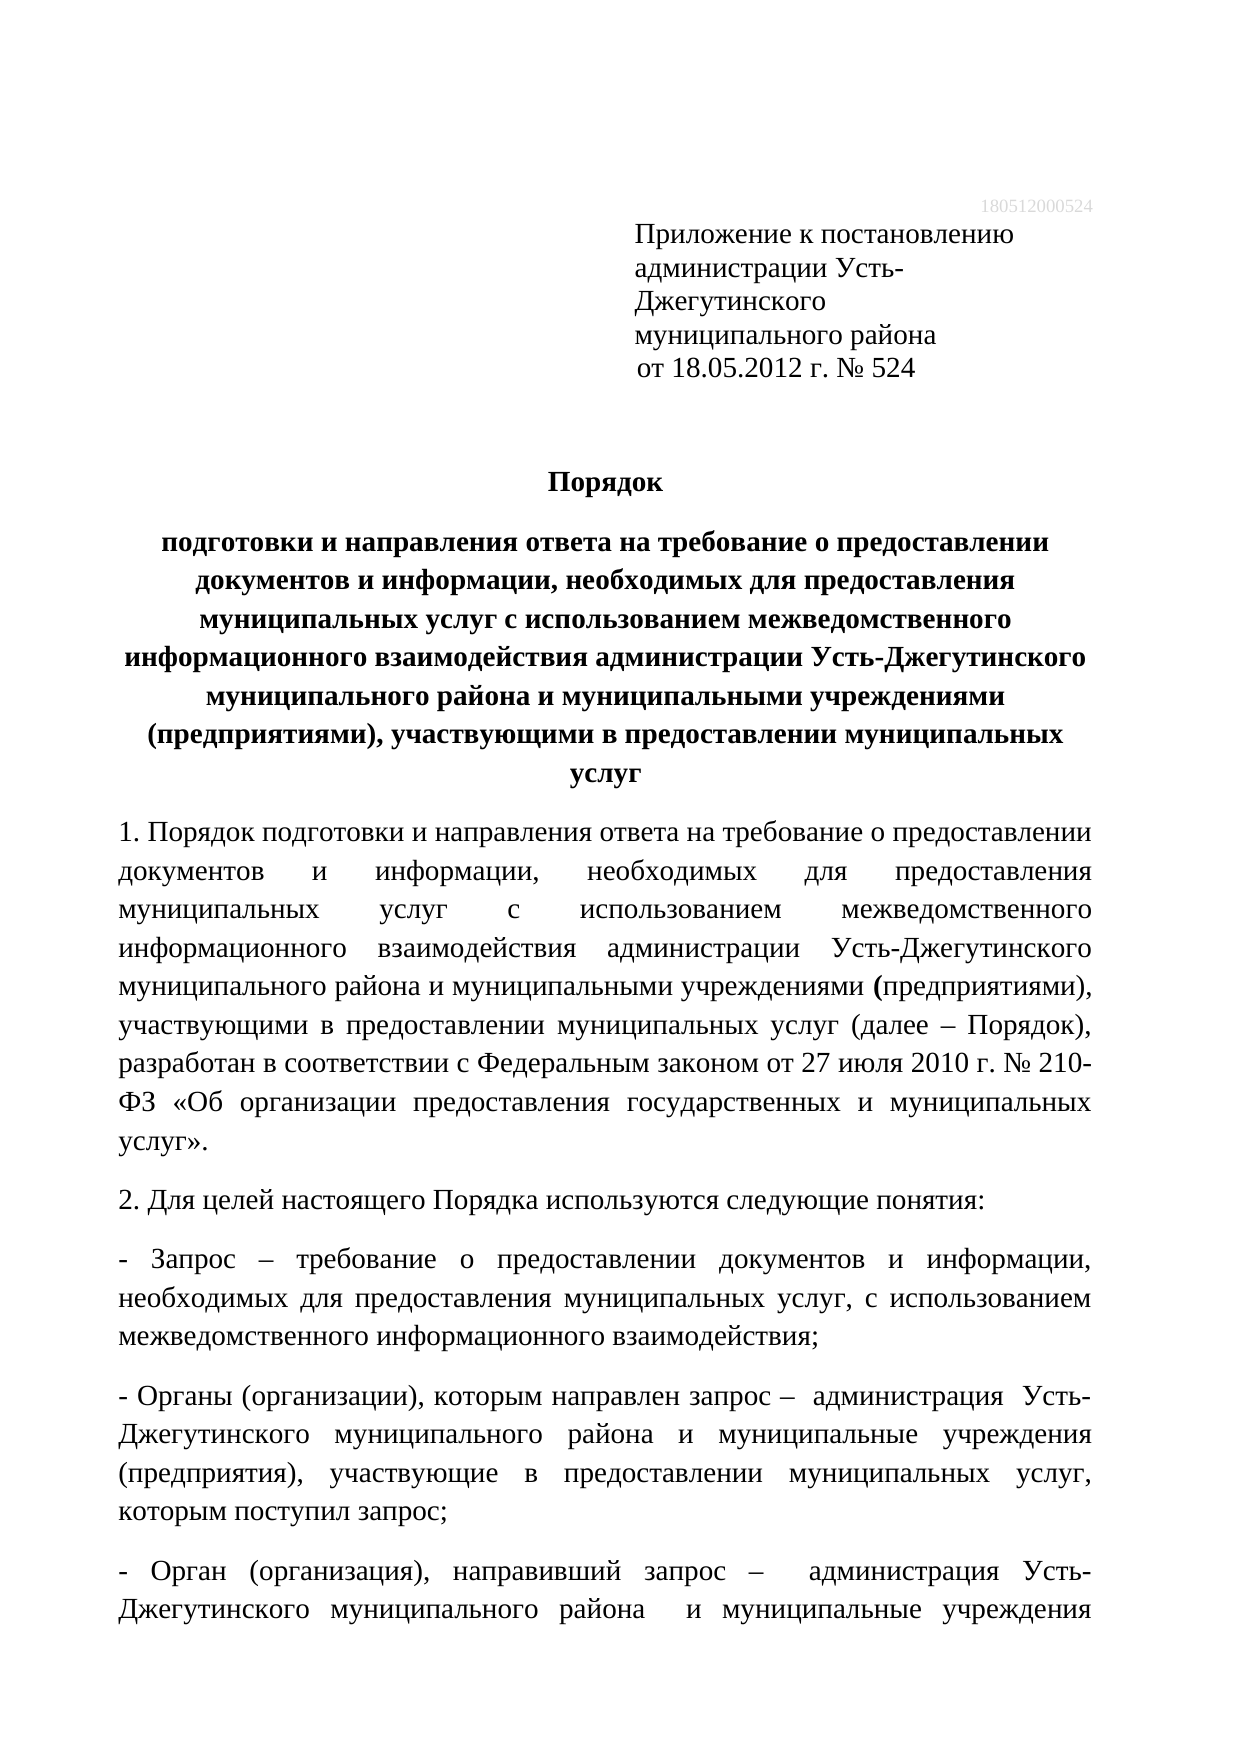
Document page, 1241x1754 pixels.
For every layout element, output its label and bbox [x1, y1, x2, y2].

table_header [118, 118, 1093, 1625]
